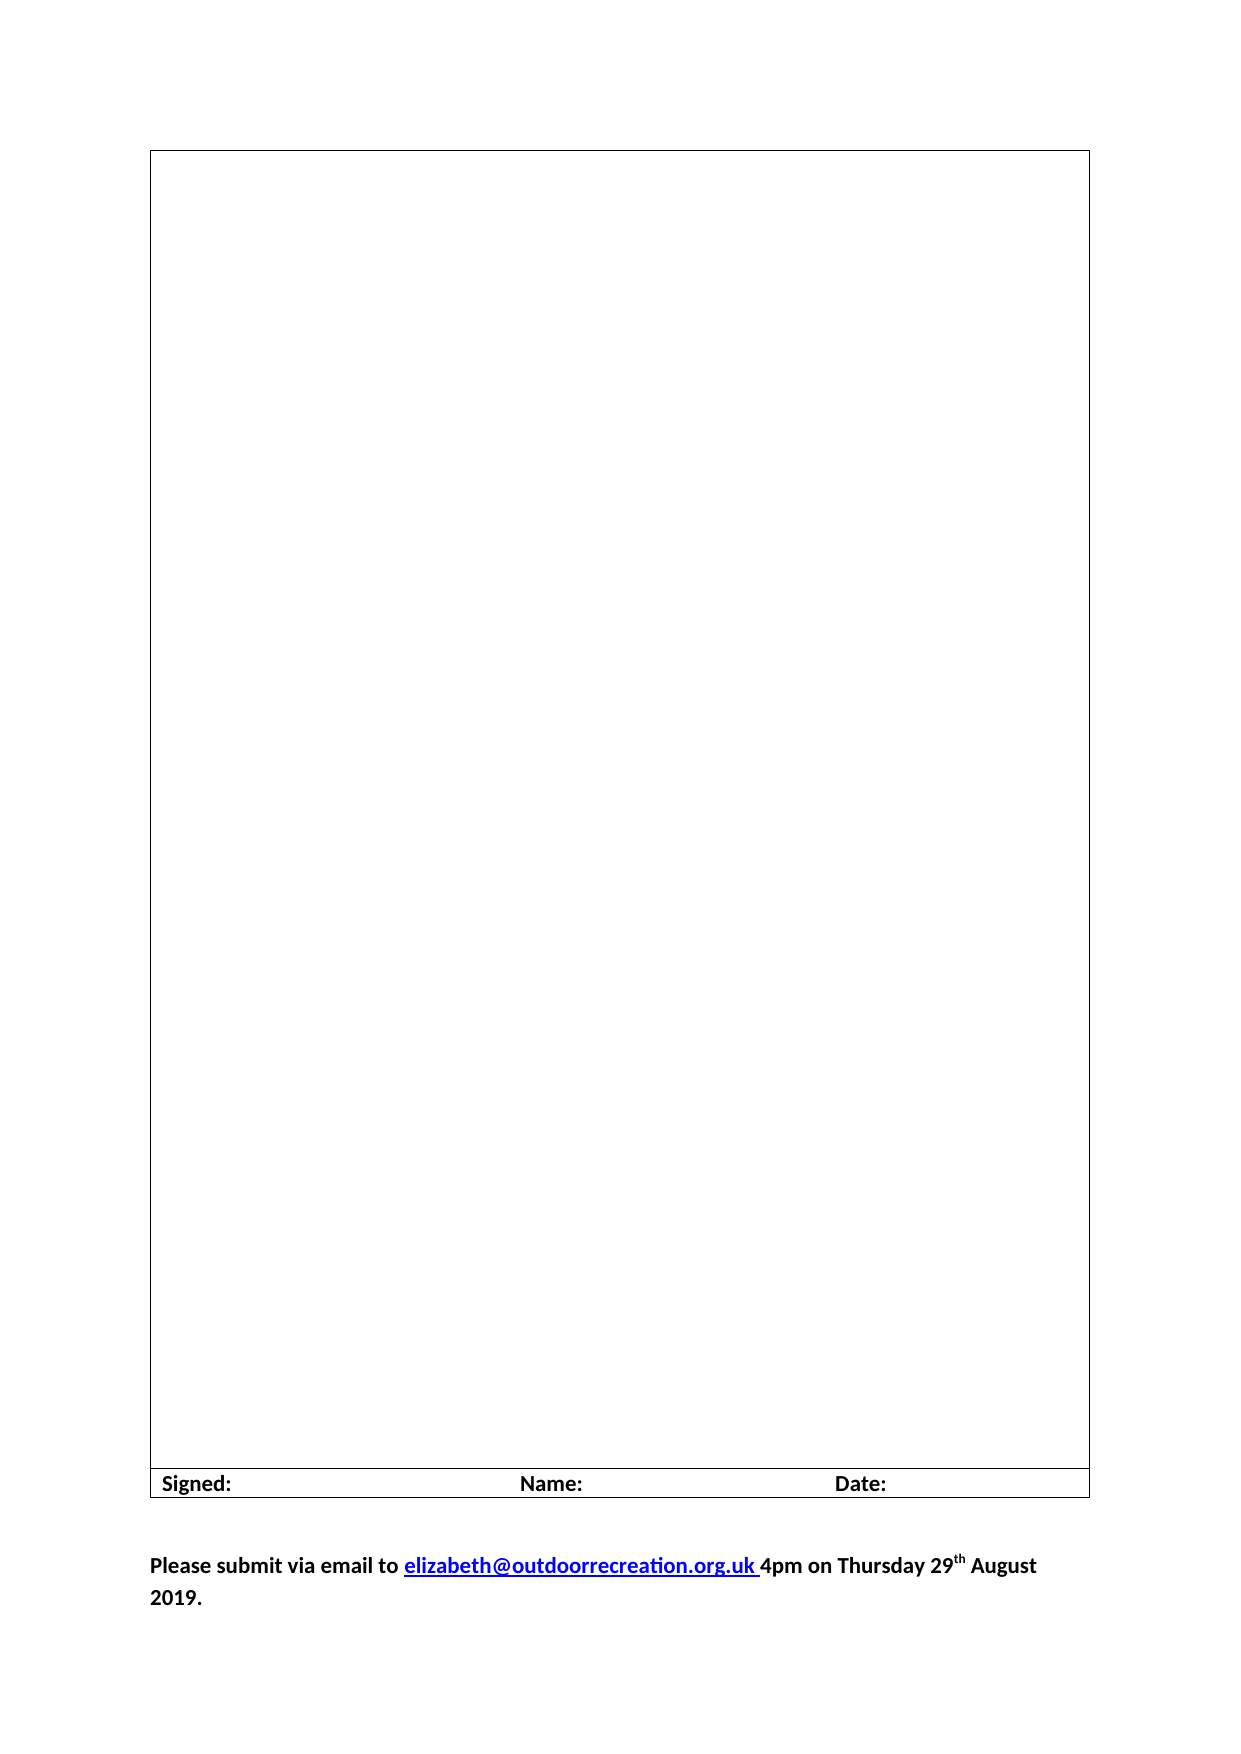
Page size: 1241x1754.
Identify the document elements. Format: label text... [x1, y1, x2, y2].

text Please submit via email to elizabeth@outdoorrecreation.org.uk 4pm on Thursday 29th August 2019. [150, 1551, 1090, 1611]
table_cell [151, 151, 1089, 1468]
table_cell Signed: Name: Date: [151, 1469, 1089, 1497]
